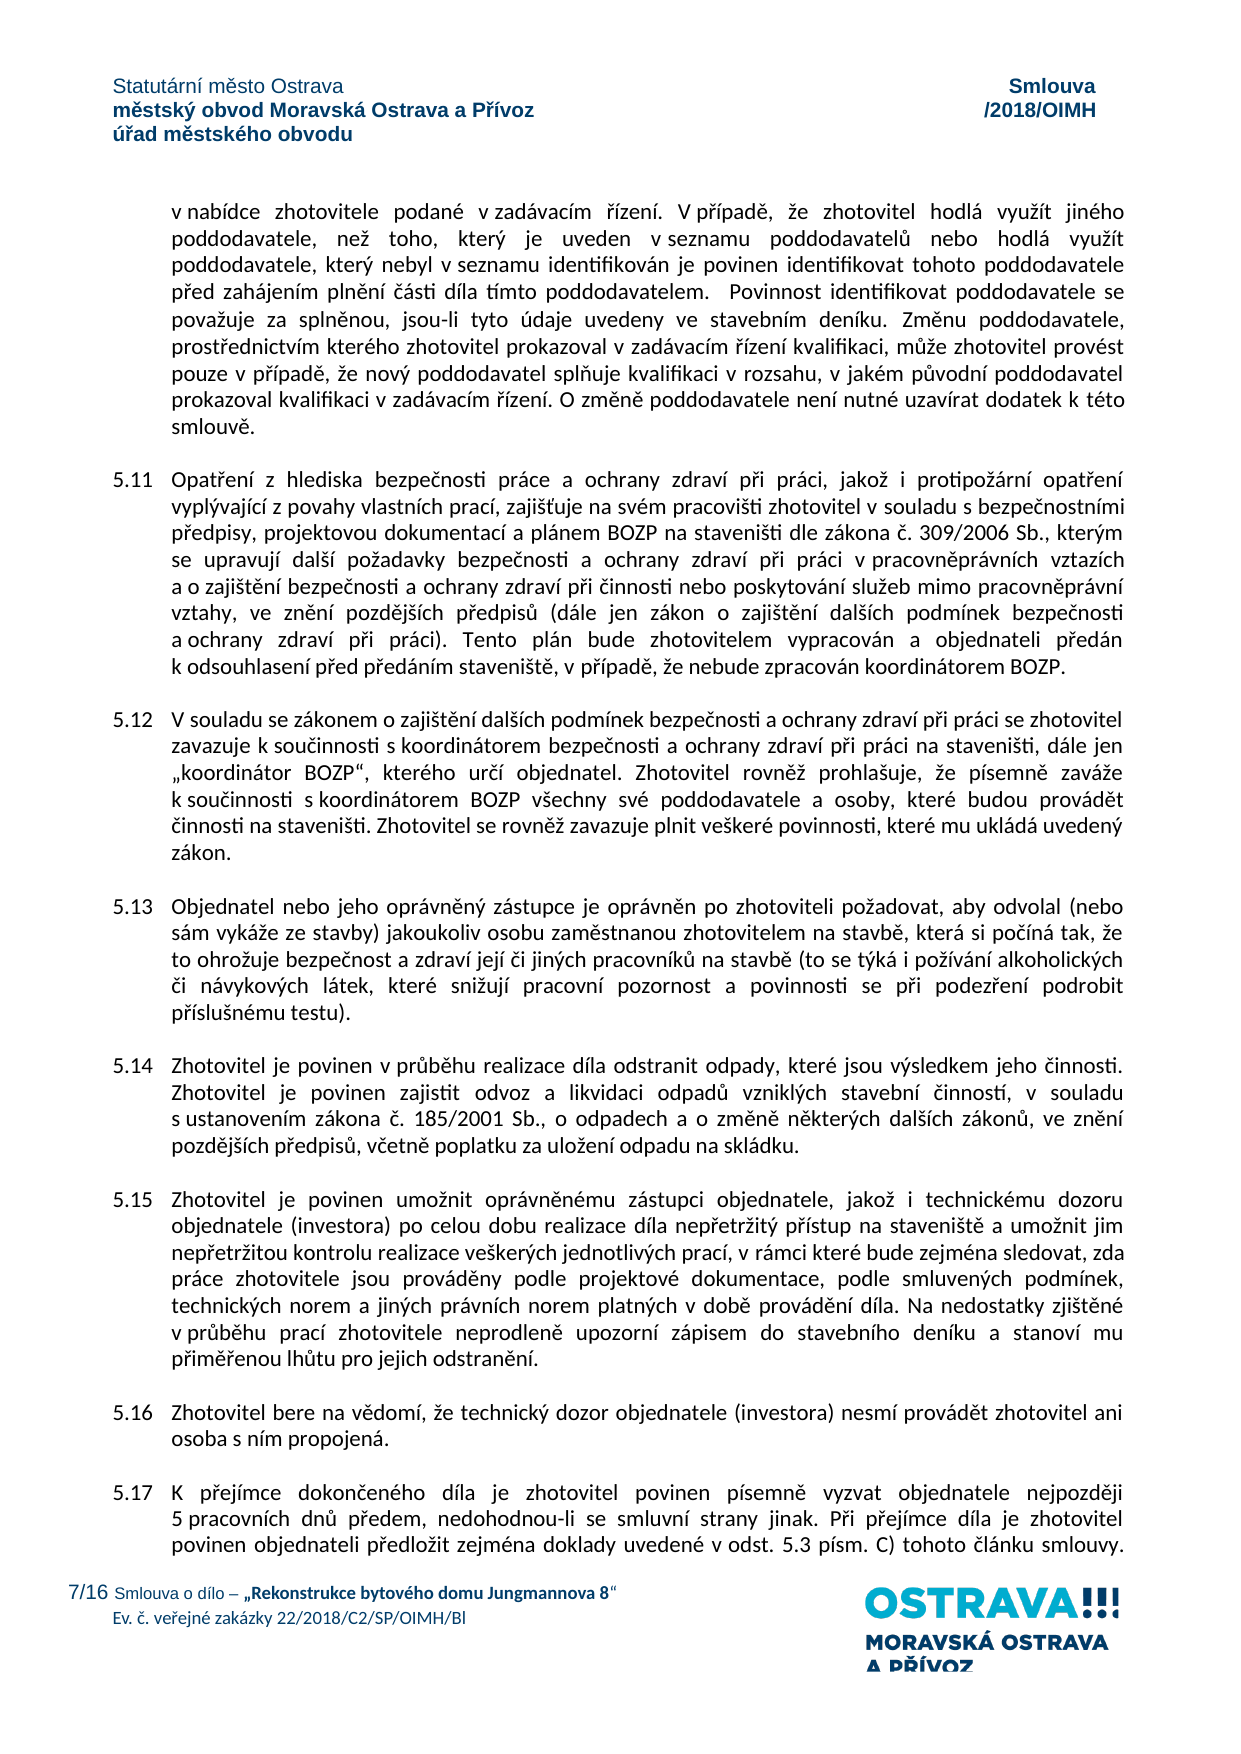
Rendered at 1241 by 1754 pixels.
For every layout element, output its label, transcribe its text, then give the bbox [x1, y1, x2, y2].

text 5.12 V souladu se zákonem o zajištění dalších podmínek bezpečnosti a ochrany zdraví při práci se zhotovitel zavazuje k součinnosti s koordinátorem bezpečnosti a ochrany zdraví při práci na staveništi, dále jen „koordinátor BOZP“, kterého určí objednatel. Zhotovitel rovněž prohlašuje, že písemně zaváže k součinnosti s koordinátorem BOZP všechny své poddodavatele a osoby, které budou provádět činnosti na staveništi. Zhotovitel se rovněž zavazuje plnit veškeré povinnosti, které mu ukládá uvedený zákon. [112, 706, 1125, 866]
text 5.11 Opatření z hlediska bezpečnosti práce a ochrany zdraví při práci, jakož i protipožární opatření vyplývající z povahy vlastních prací, zajišťuje na svém pracovišti zhotovitel v souladu s bezpečnostními předpisy, projektovou dokumentací a plánem BOZP na staveništi dle zákona č. 309/2006 Sb., kterým se upravují další požadavky bezpečnosti a ochrany zdraví při práci v pracovněprávních vztazích a o zajištění bezpečnosti a ochrany zdraví při činnosti nebo poskytování služeb mimo pracovněprávní vztahy, ve znění pozdějších předpisů (dále jen zákon o zajištění dalších podmínek bezpečnosti a ochrany zdraví při práci). Tento plán bude zhotovitelem vypracován a objednateli předán k odsouhlasení před předáním staveniště, v případě, že nebude zpracován koordinátorem BOZP. [112, 467, 1125, 680]
picture [865, 1587, 1118, 1672]
text 5.13 Objednatel nebo jeho oprávněný zástupce je oprávněn po zhotoviteli požadovat, aby odvolal (nebo sám vykáže ze stavby) jakoukoliv osobu zaměstnanou zhotovitelem na stavbě, která si počíná tak, že to ohrožuje bezpečnost a zdraví její či jiných pracovníků na stavbě (to se týká i požívání alkoholických či návykových látek, které snižují pracovní pozornost a povinnosti se při podezření podrobit příslušnému testu). [112, 893, 1125, 1026]
text 5.14 Zhotovitel je povinen v průběhu realizace díla odstranit odpady, které jsou výsledkem jeho činnosti. Zhotovitel je povinen zajistit odvoz a likvidaci odpadů vzniklých stavební činností, v souladu s ustanovením zákona č. 185/2001 Sb., o odpadech a o změně některých dalších zákonů, ve znění pozdějších předpisů, včetně poplatku za uložení odpadu na skládku. [112, 1053, 1125, 1159]
text 5.16 Zhotovitel bere na vědomí, že technický dozor objednatele (investora) nesmí provádět zhotovitel ani osoba s ním propojená. [112, 1399, 1125, 1452]
text 5.15 Zhotovitel je povinen umožnit oprávněnému zástupci objednatele, jakož i technickému dozoru objednatele (investora) po celou dobu realizace díla nepřetržitý přístup na staveniště a umožnit jim nepřetržitou kontrolu realizace veškerých jednotlivých prací, v rámci které bude zejména sledovat, zda práce zhotovitele jsou prováděny podle projektové dokumentace, podle smluvených podmínek, technických norem a jiných právních norem platných v době provádění díla. Na nedostatky zjištěné v průběhu prací zhotovitele neprodleně upozorní zápisem do stavebního deníku a stanoví mu přiměřenou lhůtu pro jejich odstranění. [112, 1186, 1125, 1372]
